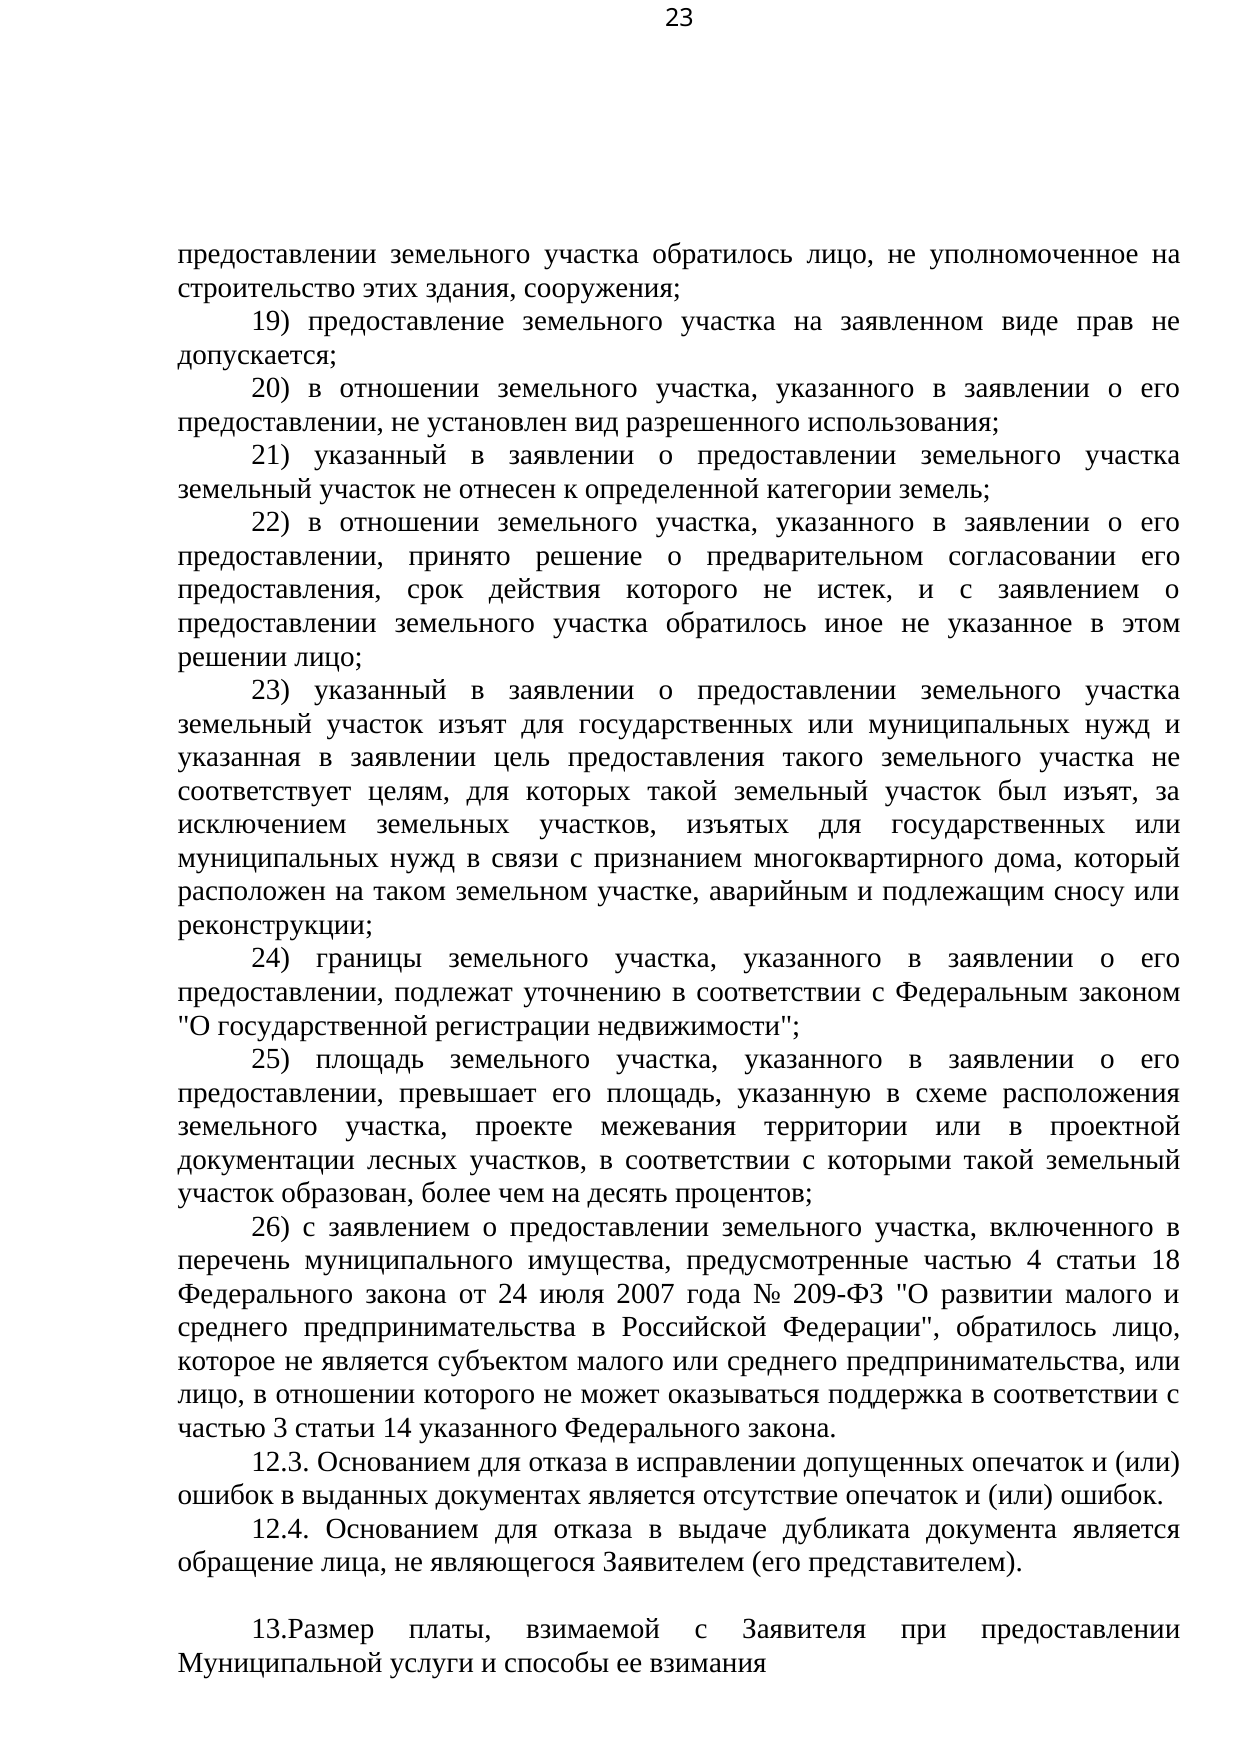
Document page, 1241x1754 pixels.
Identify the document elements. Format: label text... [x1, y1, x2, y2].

text 19) предоставление земельного участка на заявленном виде прав не допускается; [177, 303, 1181, 370]
text 23) указанный в заявлении о предоставлении земельного участка земельный участок изъят для государственных или муниципальных нужд и указанная в заявлении цель предоставления такого земельного участка не соответствует целям, для которых такой земельный участок был изъят, за исключением земельных участков, изъятых для государственных или муниципальных нужд в связи с признанием многоквартирного дома, который расположен на таком земельном участке, аварийным и подлежащим сносу или реконструкции; [177, 672, 1181, 941]
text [177, 236, 1181, 303]
text 12.4. Основанием для отказа в выдаче дубликата документа является обращение лица, не являющегося Заявителем (его представителем). [177, 1511, 1181, 1578]
text 12.3. Основанием для отказа в исправлении допущенных опечаток и (или) ошибок в выданных документах является отсутствие опечаток и (или) ошибок. [177, 1444, 1181, 1511]
text 26) с заявлением о предоставлении земельного участка, включенного в перечень муниципального имущества, предусмотренные частью 4 статьи 18 Федерального закона от 24 июля 2007 года № 209-ФЗ "О развитии малого и среднего предпринимательства в Российской Федерации", обратилось лицо, которое не является субъектом малого или среднего предпринимательства, или лицо, в отношении которого не может оказываться поддержка в соответствии с частью 3 статьи 14 указанного Федерального закона. [177, 1209, 1181, 1444]
text 22) в отношении земельного участка, указанного в заявлении о его предоставлении, принято решение о предварительном согласовании его предоставления, срок действия которого не истек, и с заявлением о предоставлении земельного участка обратилось иное не указанное в этом решении лицо; [177, 504, 1181, 672]
text 24) границы земельного участка, указанного в заявлении о его предоставлении, подлежат уточнению в соответствии с Федеральным законом "О государственной регистрации недвижимости"; [177, 941, 1181, 1041]
text 20) в отношении земельного участка, указанного в заявлении о его предоставлении, не установлен вид разрешенного использования; [177, 370, 1181, 437]
text 21) указанный в заявлении о предоставлении земельного участка земельный участок не отнесен к определенной категории земель; [177, 437, 1181, 504]
text 25) площадь земельного участка, указанного в заявлении о его предоставлении, превышает его площадь, указанную в схеме расположения земельного участка, проекте межевания территории или в проектной документации лесных участков, в соответствии с которыми такой земельный участок образован, более чем на десять процентов; [177, 1041, 1181, 1209]
text 13.Размер платы, взимаемой с Заявителя при предоставлении Муниципальной услуги и способы ее взимания [177, 1611, 1181, 1678]
